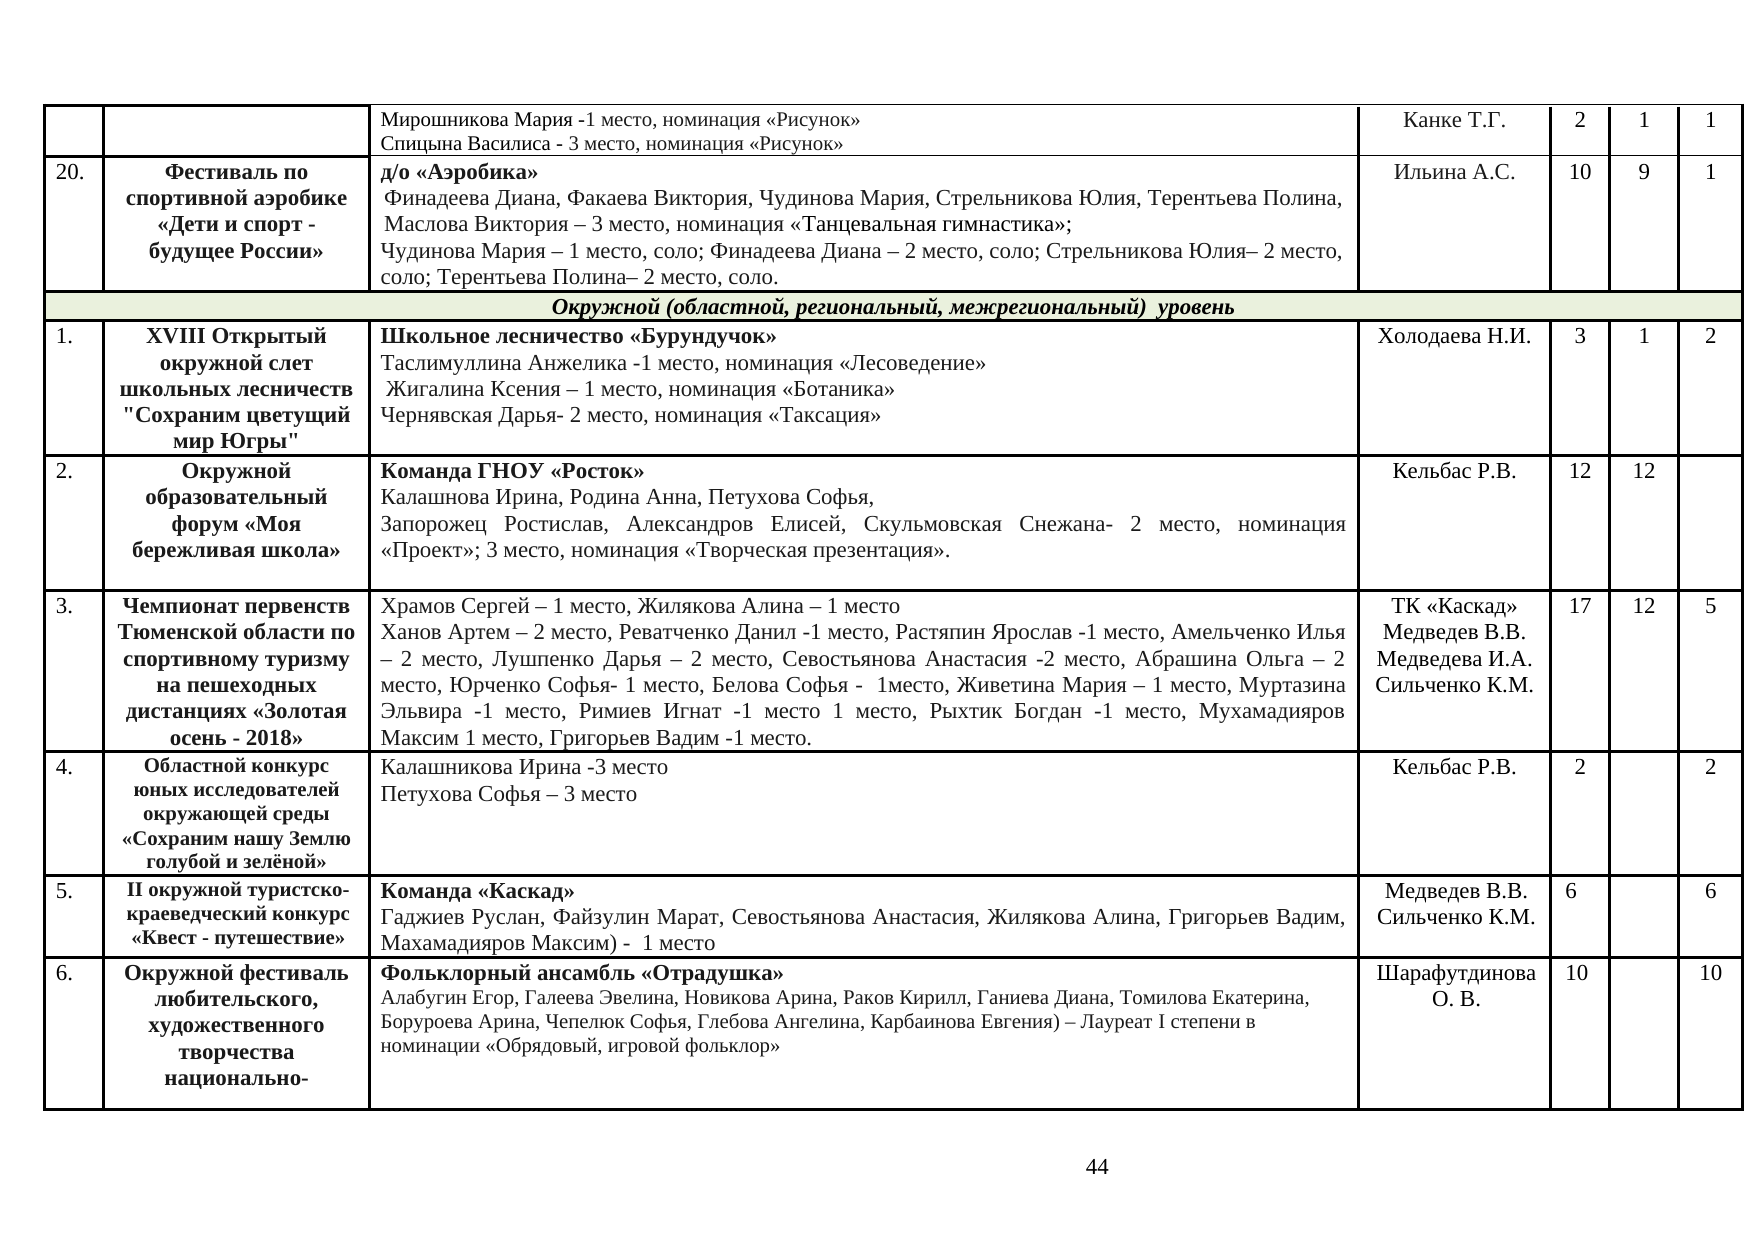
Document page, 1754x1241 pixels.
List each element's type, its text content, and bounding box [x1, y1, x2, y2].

table_cell 2 [1680, 322, 1741, 454]
table_cell Команда «Каскад» Гаджиев Руслан, Файзулин Марат, Севостьянова Анастасия, Жилякова Алина, Григорьев Вадим, Махамадияров Максим) - 1 место [371, 877, 1357, 956]
table_cell 1 [1680, 156, 1741, 289]
table_cell Кельбас Р.В. [1360, 753, 1549, 873]
table_cell [46, 322, 102, 454]
table_cell Областной конкурс юных исследователей окружающей среды «Сохраним нашу Землю голубой и зелёной» [105, 753, 368, 873]
table_cell Кельбас Р.В. [1360, 457, 1549, 589]
table_cell 2 [1550, 105, 1609, 155]
table_cell Окружной образовательный форум «Моя бережливая школа» [105, 457, 368, 589]
table_cell 1 [1610, 105, 1678, 155]
table_cell [1680, 457, 1741, 589]
table_cell [46, 592, 102, 750]
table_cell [371, 959, 1357, 1108]
table_cell II окружной туристско-краеведческий конкурс «Квест - путешествие» [105, 877, 368, 956]
table_cell 6 [1680, 877, 1741, 956]
table_cell 10 [1680, 959, 1741, 1108]
table_cell д/о «Аэробика» Финадеева Диана, Факаева Виктория, Чудинова Мария, Стрельникова Юлия, Терентьева Полина, Маслова Виктория – 3 место, номинация «Танцевальная гимнастика»; Чудинова Мария – 1 место, соло; Финадеева Диана – 2 место, соло; Стрельникова Юлия– 2 место, соло; Терентьева Полина– 2 место, соло. [371, 156, 1357, 289]
table_cell Медведев В.В. Сильченко К.М. [1360, 877, 1549, 956]
table_cell 5 [1680, 592, 1741, 750]
table_cell ТК «Каскад» Медведев В.В. Медведева И.А. Сильченко К.М. [1360, 592, 1549, 750]
table_cell 9 [1611, 156, 1677, 289]
table_cell Храмов Сергей – 1 место, Жилякова Алина – 1 место Ханов Артем – 2 место, Реватченко Данил -1 место, Растяпин Ярослав -1 место, Амельченко Илья – 2 место, Лушпенко Дарья – 2 место, Севостьянова Анастасия -2 место, Абрашина Ольга – 2 место, Юрченко Софья- 1 место, Белова Софья - 1место, Живетина Мария – 1 место, Муртазина Эльвира -1 место, Римиев Игнат -1 место 1 место, Рыхтик Богдан -1 место, Мухамадияров Максим 1 место, Григорьев Вадим -1 место. [371, 592, 1357, 750]
table_cell [46, 959, 102, 1108]
table_cell 20. [46, 158, 102, 289]
table_cell Холодаева Н.И. [1360, 322, 1549, 454]
table_cell 2 [1552, 753, 1608, 873]
table_cell XVIII Открытый окружной слет школьных лесничеств "Сохраним цветущий мир Югры" [105, 322, 368, 454]
table_cell 1 [1679, 105, 1741, 155]
table_cell 10 [1552, 156, 1608, 289]
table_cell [105, 959, 368, 1108]
table_cell 3 [1552, 322, 1608, 454]
table_cell 12 [1611, 457, 1677, 589]
table_cell Команда ГНОУ «Росток» Калашнова Ирина, Родина Анна, Петухова Софья, Запорожец Ростислав, Александров Елисей, Скульмовская Снежана- 2 место, номинация «Проект»; 3 место, номинация «Творческая презентация». [371, 457, 1357, 589]
table_cell [1611, 753, 1677, 873]
table_cell [1611, 959, 1677, 1108]
table_cell Чемпионат первенств Тюменской области по спортивному туризму на пешеходных дистанциях «Золотая осень - 2018» [105, 592, 368, 750]
table_cell Фестиваль по спортивной аэробике «Дети и спорт - будущее России» [105, 158, 368, 289]
table_cell [1611, 877, 1677, 956]
table_cell Мирошникова Мария -1 место, номинация «Рисунок» Спицына Василиса - 3 место, номинация «Рисунок» [371, 105, 1358, 155]
table_cell 17 [1552, 592, 1608, 750]
table_cell [46, 457, 102, 589]
table_cell 10 [1552, 959, 1608, 1108]
table_cell 2 [1680, 753, 1741, 873]
table_cell Школьное лесничество «Бурундучок» Таслимуллина Анжелика -1 место, номинация «Лесоведение» Жигалина Ксения – 1 место, номинация «Ботаника» Чернявская Дарья- 2 место, номинация «Таксация» [371, 322, 1357, 454]
table_cell 12 [1552, 457, 1608, 589]
table_cell Шарафутдинова О. В. [1360, 959, 1549, 1108]
table_cell 6 [1552, 877, 1608, 956]
table_cell [46, 877, 102, 956]
table_cell Окружной (областной, региональный, межрегиональный) уровень [46, 293, 1741, 319]
table_cell Калашникова Ирина -3 место Петухова Софья – 3 место [371, 753, 1357, 873]
table_cell Канке Т.Г. [1359, 105, 1550, 155]
table_cell 1 [1611, 322, 1677, 454]
table_cell Ильина А.С. [1360, 156, 1549, 289]
table_cell [46, 753, 102, 873]
table_cell 12 [1611, 592, 1677, 750]
